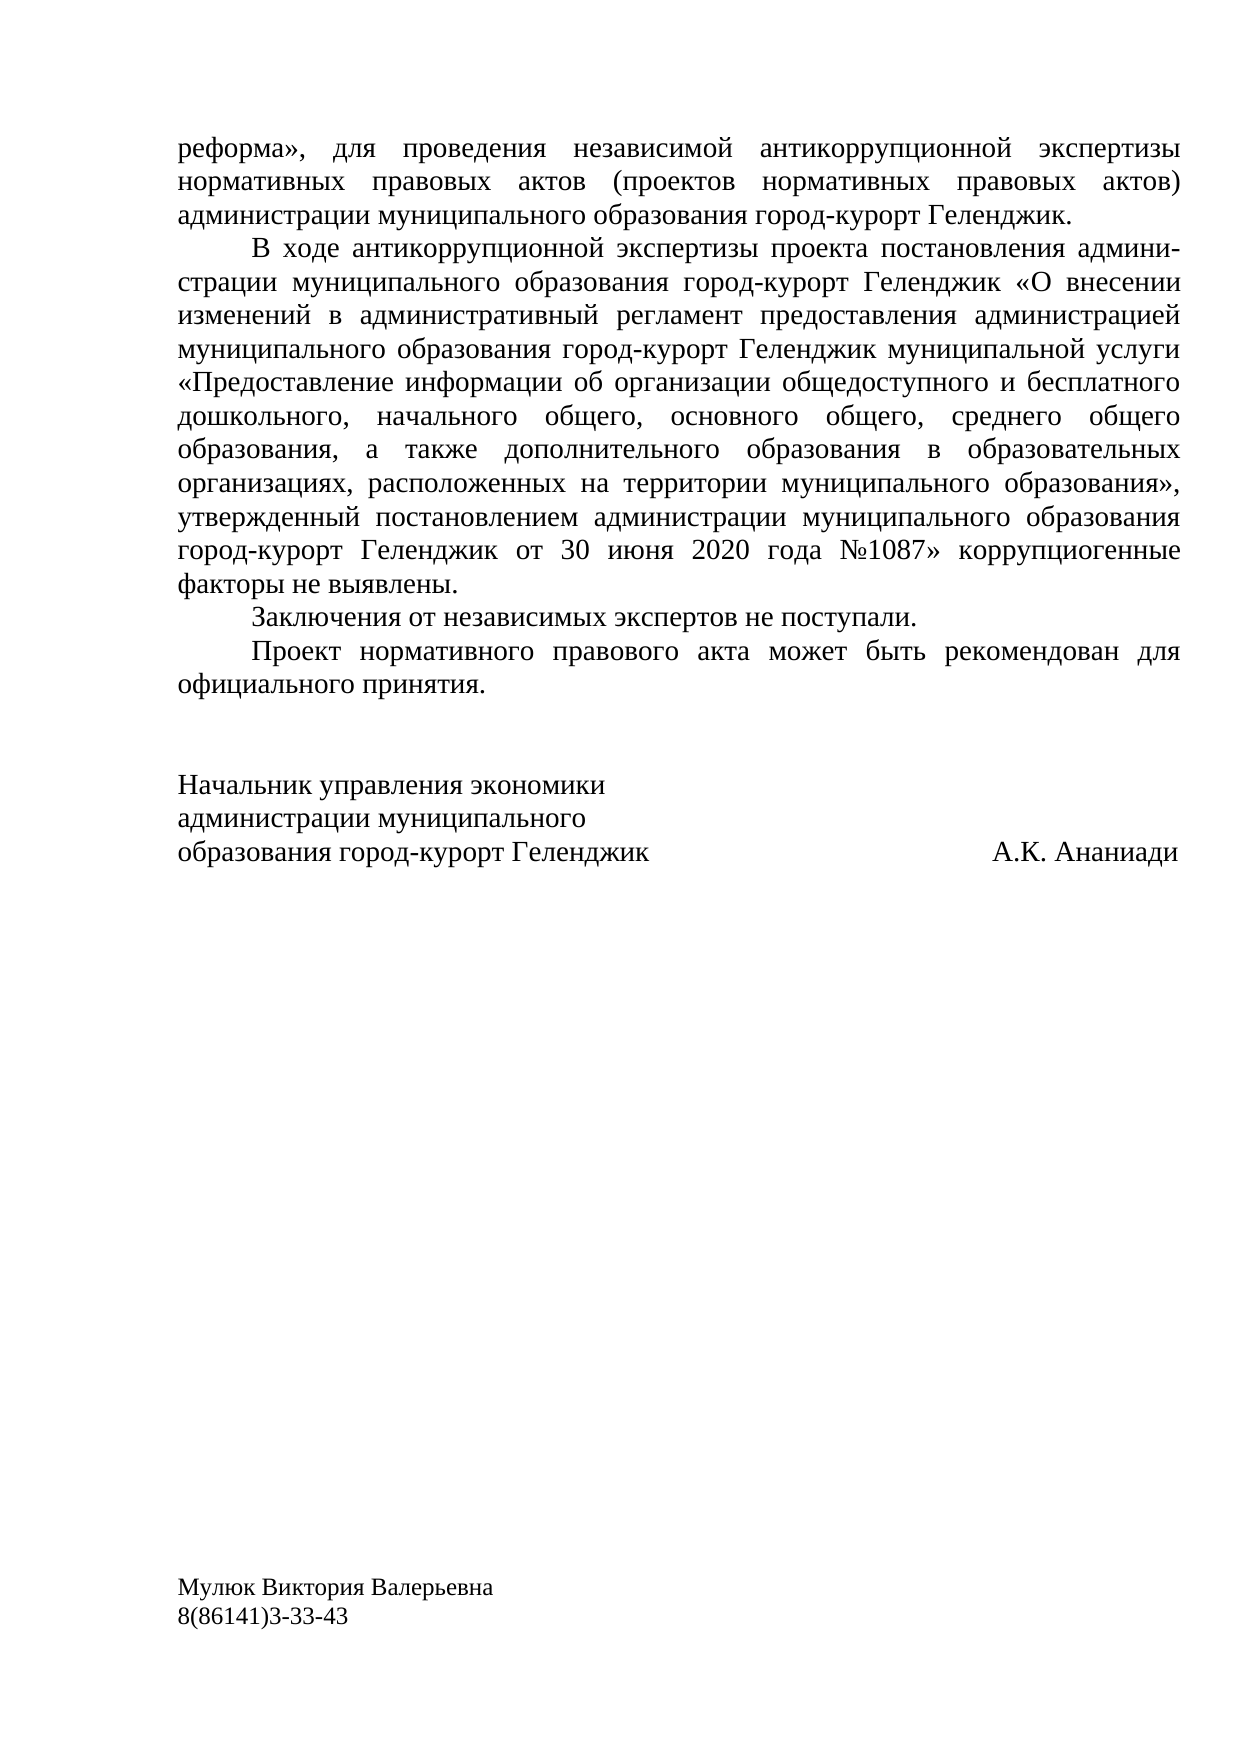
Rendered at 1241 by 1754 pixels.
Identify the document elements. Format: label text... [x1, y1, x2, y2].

text Заключения от независимых экспертов не поступали. [177, 599, 1181, 633]
text Мулюк Виктория Валерьевна [177, 1572, 1181, 1601]
text 8(86141)3-33-43 [177, 1601, 1181, 1629]
text администрации муниципального [177, 801, 1181, 834]
text Проект нормативного правового акта может быть рекомендован для официального принятия. [177, 633, 1181, 700]
text В ходе антикоррупционной экспертизы проекта постановления админи-страции муниципального образования город-курорт Геленджик «О внесении изменений в административный регламент предоставления администрацией муниципального образования город-курорт Геленджик муниципальной услуги «Предоставление информации об организации общедоступного и бесплатного дошкольного, начального общего, основного общего, среднего общего образования, а также дополнительного образования в образовательных организациях, расположенных на территории муниципального образования», утвержденный постановлением администрации муниципального образования город-курорт Геленджик от 30 июня 2020 года №1087» коррупциогенные факторы не выявлены. [177, 230, 1181, 599]
text Начальник управления экономики [177, 767, 1181, 801]
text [177, 130, 1181, 230]
text образования город-курорт Геленджик А.К. Ананиади [177, 834, 1181, 868]
